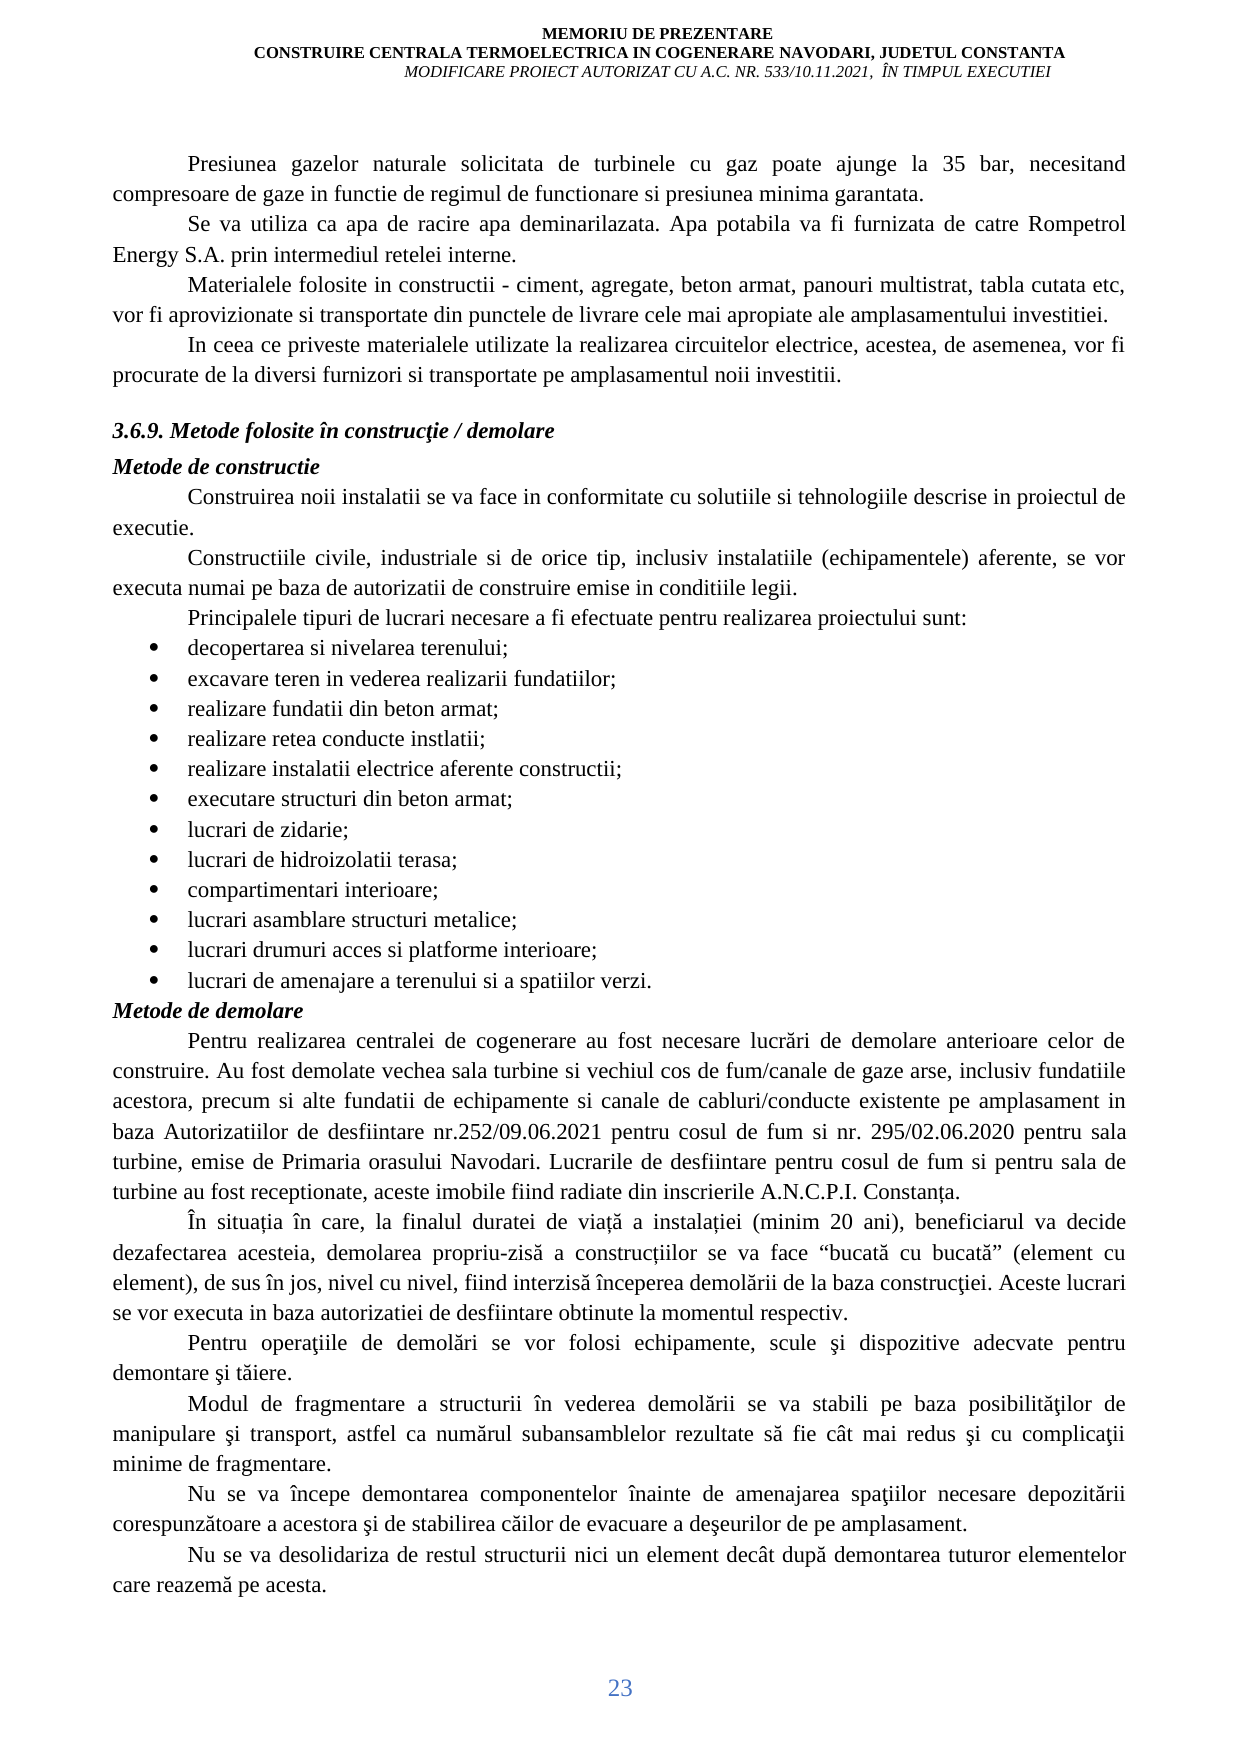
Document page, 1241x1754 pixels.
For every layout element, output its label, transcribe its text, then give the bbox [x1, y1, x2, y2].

subtitle 3.6.9. Metode folosite în construcţie / demolare [112, 417, 1128, 443]
text In ceea ce priveste materialele utilizate la realizarea circuitelor electrice, acestea, de asemenea, vor fi procurate de la diversi furnizori si transportate pe amplasamentul noii investitii. [112, 331, 1128, 388]
text Principalele tipuri de lucrari necesare a fi efectuate pentru realizarea proiectului sunt: [112, 604, 1128, 631]
list lucrari de zidarie; [150, 816, 1128, 842]
text Metode de constructie [112, 453, 1128, 479]
list executare structuri din beton armat; [150, 785, 1128, 812]
list realizare instalatii electrice aferente constructii; [150, 755, 1128, 782]
text Modul de fragmentare a structurii în vederea demolării se va stabili pe baza posibilităţilor de manipulare şi transport, astfel ca numărul subansamblelor rezultate să fie cât mai redus şi cu complicaţii minime de fragmentare. [112, 1389, 1128, 1476]
list compartimentari interioare; [150, 876, 1128, 902]
text Metode de demolare [112, 997, 1128, 1023]
text Construirea noii instalatii se va face in conformitate cu solutiile si tehnologiile descrise in proiectul de executie. [112, 483, 1128, 540]
list realizare fundatii din beton armat; [150, 695, 1128, 721]
text Constructiile civile, industriale si de orice tip, inclusiv instalatiile (echipamentele) aferente, se vor executa numai pe baza de autorizatii de construire emise in conditiile legii. [112, 544, 1128, 600]
text Pentru realizarea centralei de cogenerare au fost necesare lucrări de demolare anterioare celor de construire. Au fost demolate vechea sala turbine si vechiul cos de fum/canale de gaze arse, inclusiv fundatiile acestora, precum si alte fundatii de echipamente si canale de cabluri/conducte existente pe amplasament in baza Autorizatiilor de desfiintare nr.252/09.06.2021 pentru cosul de fum si nr. 295/02.06.2020 pentru sala turbine, emise de Primaria orasului Navodari. Lucrarile de desfiintare pentru cosul de fum si pentru sala de turbine au fost receptionate, aceste imobile fiind radiate din inscrierile A.N.C.P.I. Constanța. [112, 1027, 1128, 1204]
text În situația în care, la finalul duratei de viață a instalației (minim 20 ani), beneficiarul va decide dezafectarea acesteia, demolarea propriu-zisă a construcțiilor se va face “bucată cu bucată” (element cu element), de sus în jos, nivel cu nivel, fiind interzisă începerea demolării de la baza construcţiei. Aceste lucrari se vor executa in baza autorizatiei de desfiintare obtinute la momentul respectiv. [112, 1208, 1128, 1325]
text Materialele folosite in constructii - ciment, agregate, beton armat, panouri multistrat, tabla cutata etc, vor fi aprovizionate si transportate din punctele de livrare cele mai apropiate ale amplasamentului investitiei. [112, 271, 1128, 327]
text Presiunea gazelor naturale solicitata de turbinele cu gaz poate ajunge la 35 bar, necesitand compresoare de gaze in functie de regimul de functionare si presiunea minima garantata. [112, 150, 1128, 207]
list lucrari de amenajare a terenului si a spatiilor verzi. [150, 967, 1128, 993]
list decopertarea si nivelarea terenului; [150, 634, 1128, 661]
text Nu se va desolidariza de restul structurii nici un element decât după demontarea tuturor elementelor care reazemă pe acesta. [112, 1541, 1128, 1597]
list lucrari drumuri acces si platforme interioare; [150, 936, 1128, 963]
list excavare teren in vederea realizarii fundatiilor; [150, 664, 1128, 691]
text Nu se va începe demontarea componentelor înainte de amenajarea spaţiilor necesare depozitării corespunzătoare a acestora şi de stabilirea căilor de evacuare a deşeurilor de pe amplasament. [112, 1480, 1128, 1537]
list lucrari de hidroizolatii terasa; [150, 846, 1128, 872]
text Se va utiliza ca apa de racire apa deminarilazata. Apa potabila va fi furnizata de catre Rompetrol Energy S.A. prin intermediul retelei interne. [112, 210, 1128, 267]
list lucrari asamblare structuri metalice; [150, 906, 1128, 933]
text Pentru operaţiile de demolări se vor folosi echipamente, scule şi dispozitive adecvate pentru demontare şi tăiere. [112, 1329, 1128, 1386]
list realizare retea conducte instlatii; [150, 725, 1128, 751]
